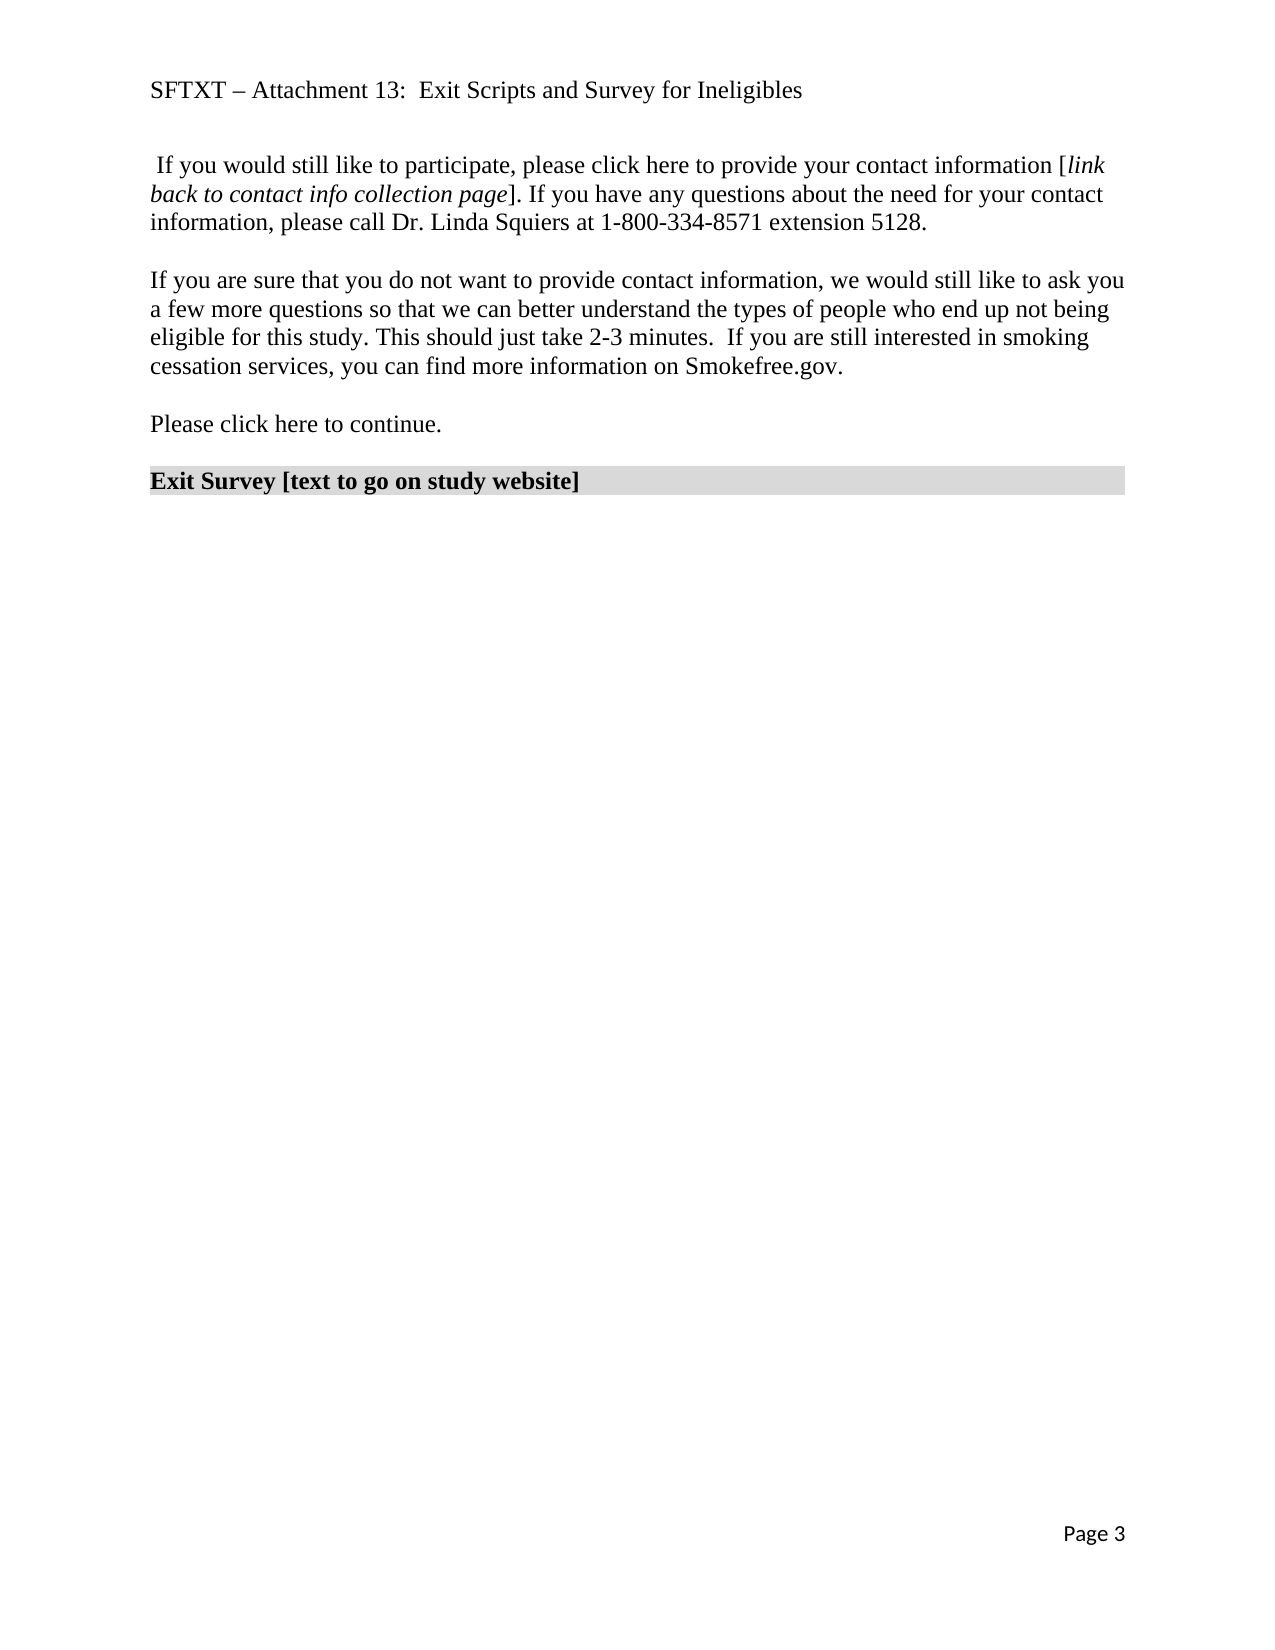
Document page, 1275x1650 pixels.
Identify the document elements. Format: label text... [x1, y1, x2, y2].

text If you would still like to participate, please click here to provide your contact information [link back to contact info collection page]. If you have any questions about the need for your contact information, please call Dr. Linda Squiers at 1-800-334-8571 extension 5128. [150, 150, 1125, 236]
text If you are sure that you do not want to provide contact information, we would still like to ask you a few more questions so that we can better understand the types of people who end up not being eligible for this study. This should just take 2-3 minutes. If you are still interested in smoking cessation services, you can find more information on Smokefree.gov. [150, 265, 1125, 380]
text Please click here to continue. [150, 409, 1125, 437]
text Exit Survey [text to go on study website] [150, 466, 1125, 495]
